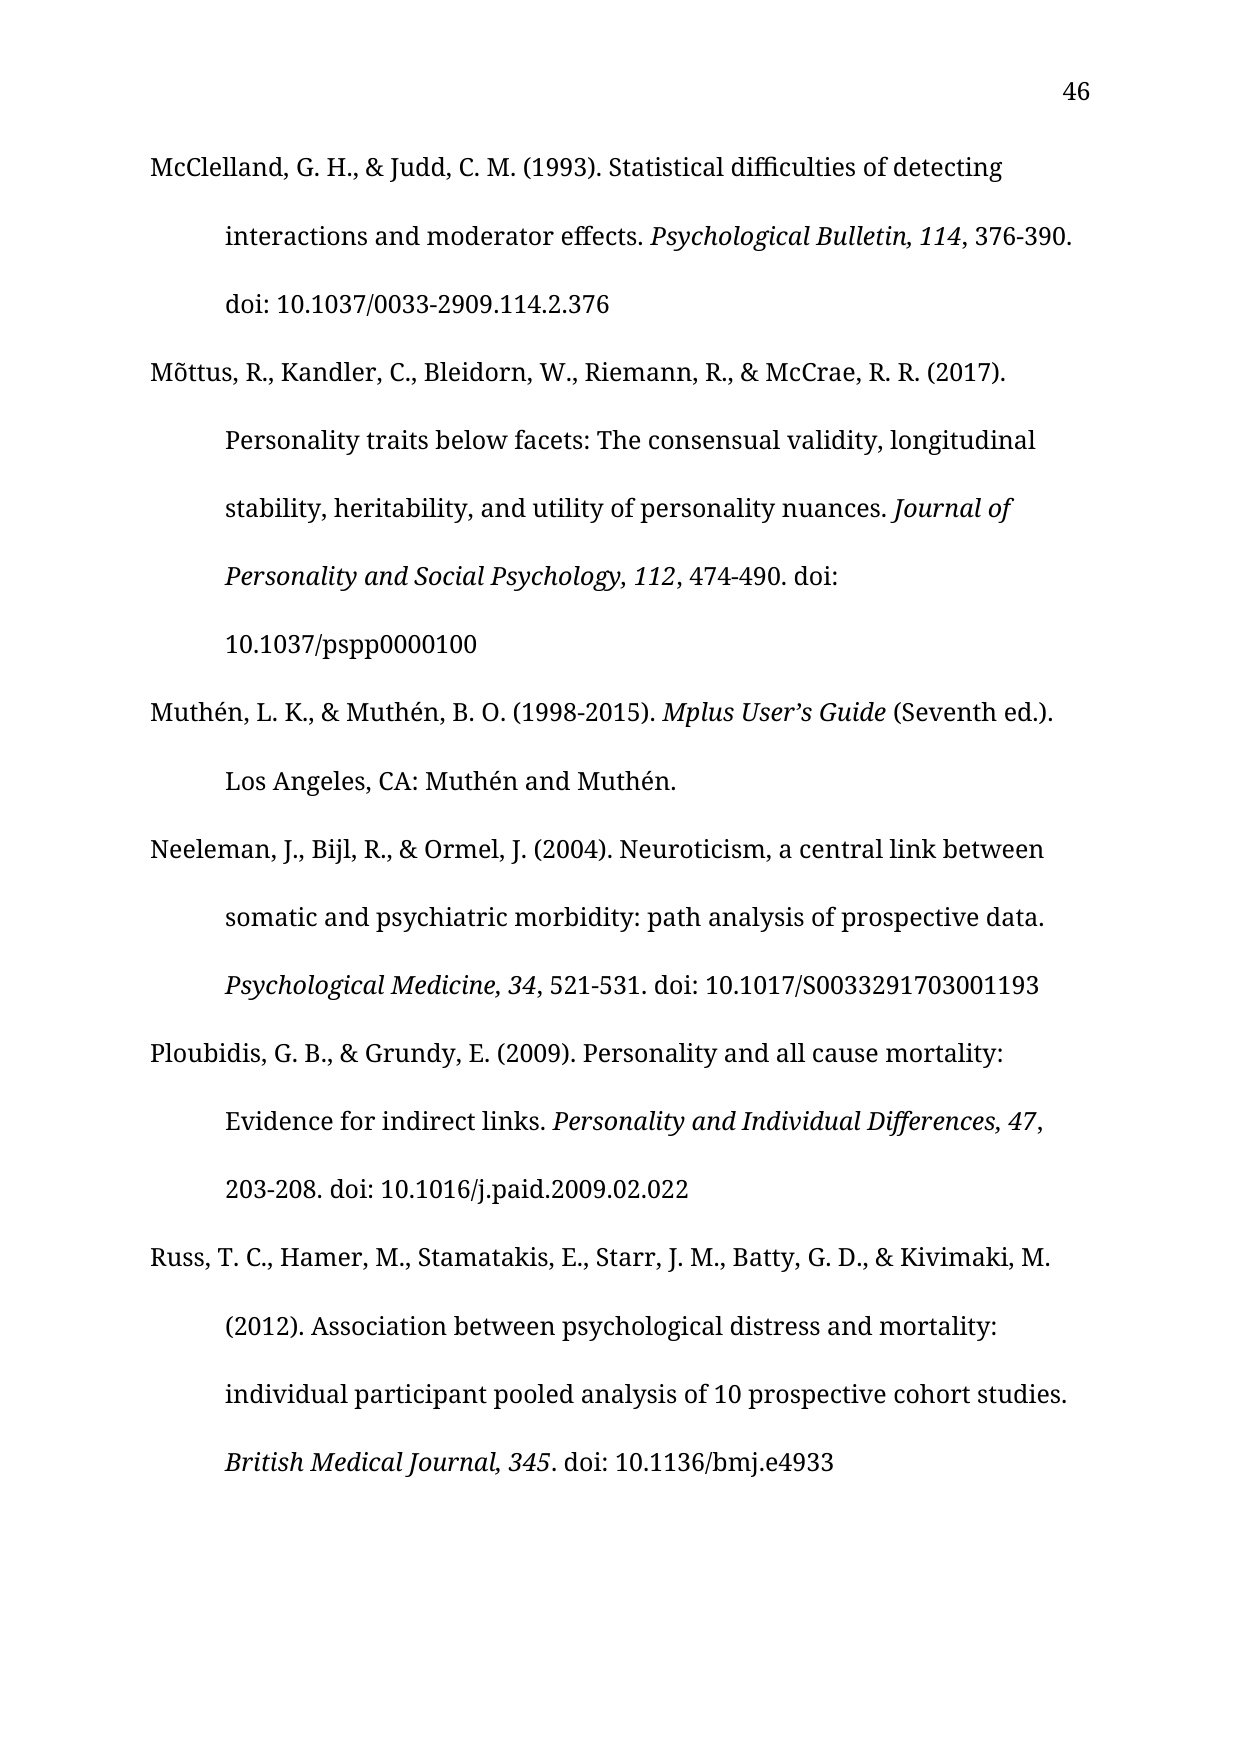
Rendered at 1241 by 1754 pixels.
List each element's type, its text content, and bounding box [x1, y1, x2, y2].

text Neeleman, J., Bijl, R., & Ormel, J. (2004). Neuroticism, a central link between somatic and psychiatric morbidity: path analysis of prospective data. Psychological Medicine, 34, 521-531. doi: 10.1017/S0033291703001193 [150, 831, 1090, 1002]
text Russ, T. C., Hamer, M., Stamatakis, E., Starr, J. M., Batty, G. D., & Kivimaki, M. (2012). Association between psychological distress and mortality: individual participant pooled analysis of 10 prospective cohort studies. British Medical Journal, 345. doi: 10.1136/bmj.e4933 [150, 1240, 1090, 1478]
text Mõttus, R., Kandler, C., Bleidorn, W., Riemann, R., & McCrae, R. R. (2017). Personality traits below facets: The consensual validity, longitudinal stability, heritability, and utility of personality nuances. Journal of Personality and Social Psychology, 112, 474-490. doi: 10.1037/pspp0000100 [150, 354, 1090, 661]
text Ploubidis, G. B., & Grundy, E. (2009). Personality and all cause mortality: Evidence for indirect links. Personality and Individual Differences, 47, 203-208. doi: 10.1016/j.paid.2009.02.022 [150, 1036, 1090, 1206]
text McClelland, G. H., & Judd, C. M. (1993). Statistical difficulties of detecting interactions and moderator effects. Psychological Bulletin, 114, 376-390. doi: 10.1037/0033-2909.114.2.376 [150, 150, 1090, 320]
text Muthén, L. K., & Muthén, B. O. (1998-2015). Mplus User’s Guide (Seventh ed.). Los Angeles, CA: Muthén and Muthén. [150, 695, 1090, 797]
